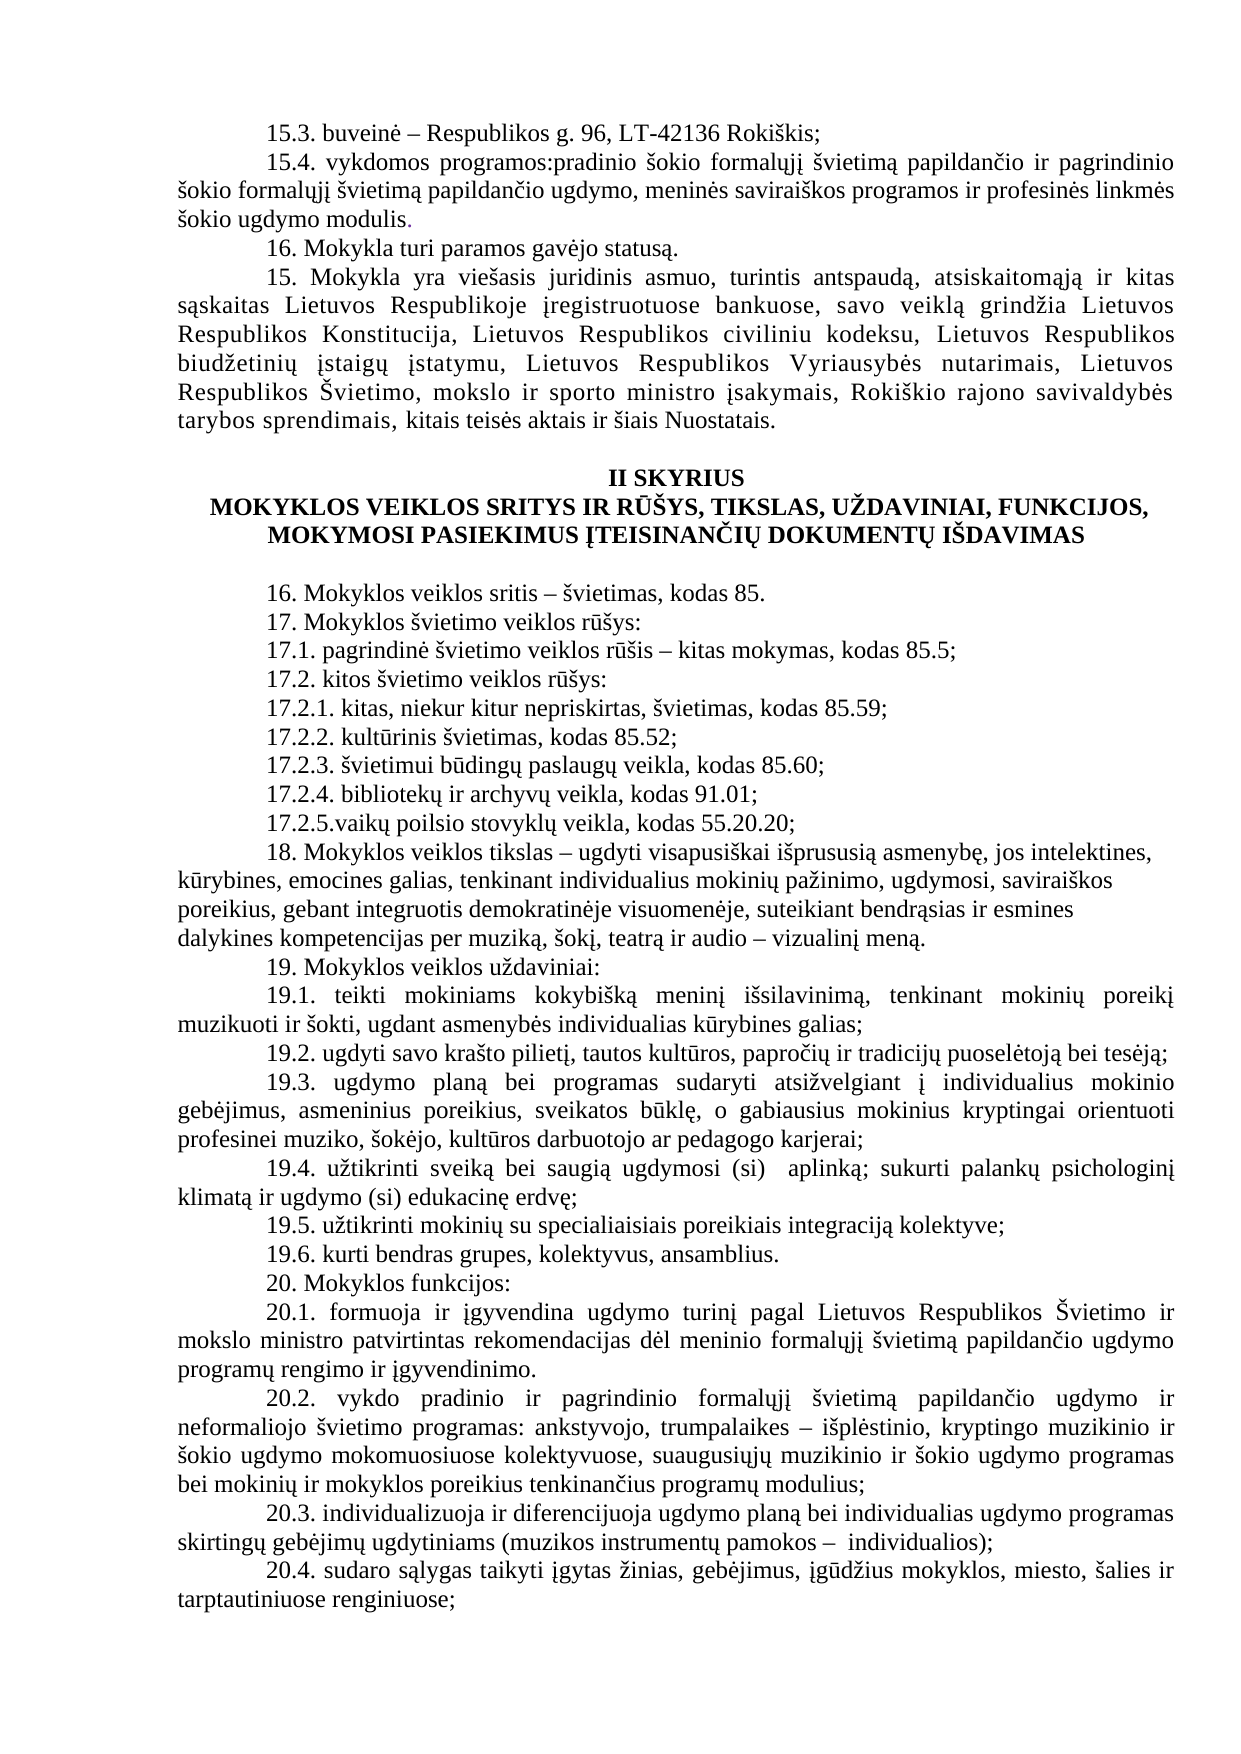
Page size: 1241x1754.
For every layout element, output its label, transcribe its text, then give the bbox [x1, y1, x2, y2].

text 17.2.3. švietimui būdingų paslaugų veikla, kodas 85.60; [177, 751, 1175, 779]
text 20. Mokyklos funkcijos: [177, 1268, 1175, 1297]
text 20.4. sudaro sąlygas taikyti įgytas žinias, gebėjimus, įgūdžius mokyklos, miesto, šalies ir tarptautiniuose renginiuose; [177, 1556, 1175, 1613]
text 17.2.4. bibliotekų ir archyvų veikla, kodas 91.01; [177, 779, 1175, 808]
text 20.3. individualizuoja ir diferencijuoja ugdymo planą bei individualias ugdymo programas skirtingų gebėjimų ugdytiniams (muzikos instrumentų pamokos – individualios); [177, 1498, 1175, 1556]
text 17.2.2. kultūrinis švietimas, kodas 85.52; [177, 722, 1175, 751]
text 17. Mokyklos švietimo veiklos rūšys: [177, 607, 1175, 636]
text 17.2.1. kitas, niekur kitur nepriskirtas, švietimas, kodas 85.59; [177, 693, 1175, 722]
text 19.2. ugdyti savo krašto pilietį, tautos kultūros, papročių ir tradicijų puoselėtoją bei tesėją; [177, 1038, 1175, 1067]
text 16. Mokyklos veiklos sritis – švietimas, kodas 85. [177, 578, 1175, 607]
text 16. Mokykla turi paramos gavėjo statusą. [177, 233, 1175, 262]
text 17.2.5.vaikų poilsio stovyklų veikla, kodas 55.20.20; 18. Mokyklos veiklos tikslas – ugdyti visapusiškai išprususią asmenybę, jos intelektines, kūrybines, emocines galias, tenkinant individualius mokinių pažinimo, ugdymosi, saviraiškos poreikius, gebant integruotis demokratinėje visuomenėje, suteikiant bendrąsias ir esmines dalykines kompetencijas per muziką, šokį, teatrą ir audio – vizualinį meną. [177, 808, 1175, 952]
text 19.5. užtikrinti mokinių su specialiaisiais poreikiais integraciją kolektyve; [177, 1211, 1175, 1239]
text 17.1. pagrindinė švietimo veiklos rūšis – kitas mokymas, kodas 85.5; [177, 636, 1175, 664]
text 19.4. užtikrinti sveiką bei saugią ugdymosi (si) aplinką; sukurti palankų psichologinį klimatą ir ugdymo (si) edukacinę erdvę; [177, 1153, 1175, 1211]
text 19. Mokyklos veiklos uždaviniai: [177, 952, 1175, 981]
text 17.2. kitos švietimo veiklos rūšys: [177, 664, 1175, 693]
text II SKYRIUS [177, 463, 1175, 492]
text MOKYKLOS VEIKLOS SRITYS IR RŪŠYS, TIKSLAS, UŽDAVINIAI, FUNKCIJOS, MOKYMOSI PASIEKIMUS ĮTEISINANČIŲ DOKUMENTŲ IŠDAVIMAS [177, 492, 1175, 549]
text 15.4. vykdomos programos:pradinio šokio formalųjį švietimą papildančio ir pagrindinio šokio formalųjį švietimą papildančio ugdymo, meninės saviraiškos programos ir profesinės linkmės šokio ugdymo modulis. [177, 147, 1175, 233]
text 15.3. buveinė – Respublikos g. 96, LT-42136 Rokiškis; [177, 118, 1175, 147]
text 20.2. vykdo pradinio ir pagrindinio formalųjį švietimą papildančio ugdymo ir neformaliojo švietimo programas: ankstyvojo, trumpalaikes – išplėstinio, kryptingo muzikinio ir šokio ugdymo mokomuosiuose kolektyvuose, suaugusiųjų muzikinio ir šokio ugdymo programas bei mokinių ir mokyklos poreikius tenkinančius programų modulius; [177, 1383, 1175, 1498]
text 19.3. ugdymo planą bei programas sudaryti atsižvelgiant į individualius mokinio gebėjimus, asmeninius poreikius, sveikatos būklę, o gabiausius mokinius kryptingai orientuoti profesinei muziko, šokėjo, kultūros darbuotojo ar pedagogo karjerai; [177, 1067, 1175, 1153]
text 19.1. teikti mokiniams kokybišką meninį išsilavinimą, tenkinant mokinių poreikį muzikuoti ir šokti, ugdant asmenybės individualias kūrybines galias; [177, 981, 1175, 1038]
text 15. Mokykla yra viešasis juridinis asmuo, turintis antspaudą, atsiskaitomąją ir kitas sąskaitas Lietuvos Respublikoje įregistruotuose bankuose, savo veiklą grindžia Lietuvos Respublikos Konstitucija, Lietuvos Respublikos civiliniu kodeksu, Lietuvos Respublikos biudžetinių įstaigų įstatymu, Lietuvos Respublikos Vyriausybės nutarimais, Lietuvos Respublikos Švietimo, mokslo ir sporto ministro įsakymais, Rokiškio rajono savivaldybės tarybos sprendimais, kitais teisės aktais ir šiais Nuostatais. [177, 262, 1175, 434]
text 19.6. kurti bendras grupes, kolektyvus, ansamblius. [177, 1239, 1175, 1268]
text 20.1. formuoja ir įgyvendina ugdymo turinį pagal Lietuvos Respublikos Švietimo ir mokslo ministro patvirtintas rekomendacijas dėl meninio formalųjį švietimą papildančio ugdymo programų rengimo ir įgyvendinimo. [177, 1297, 1175, 1383]
